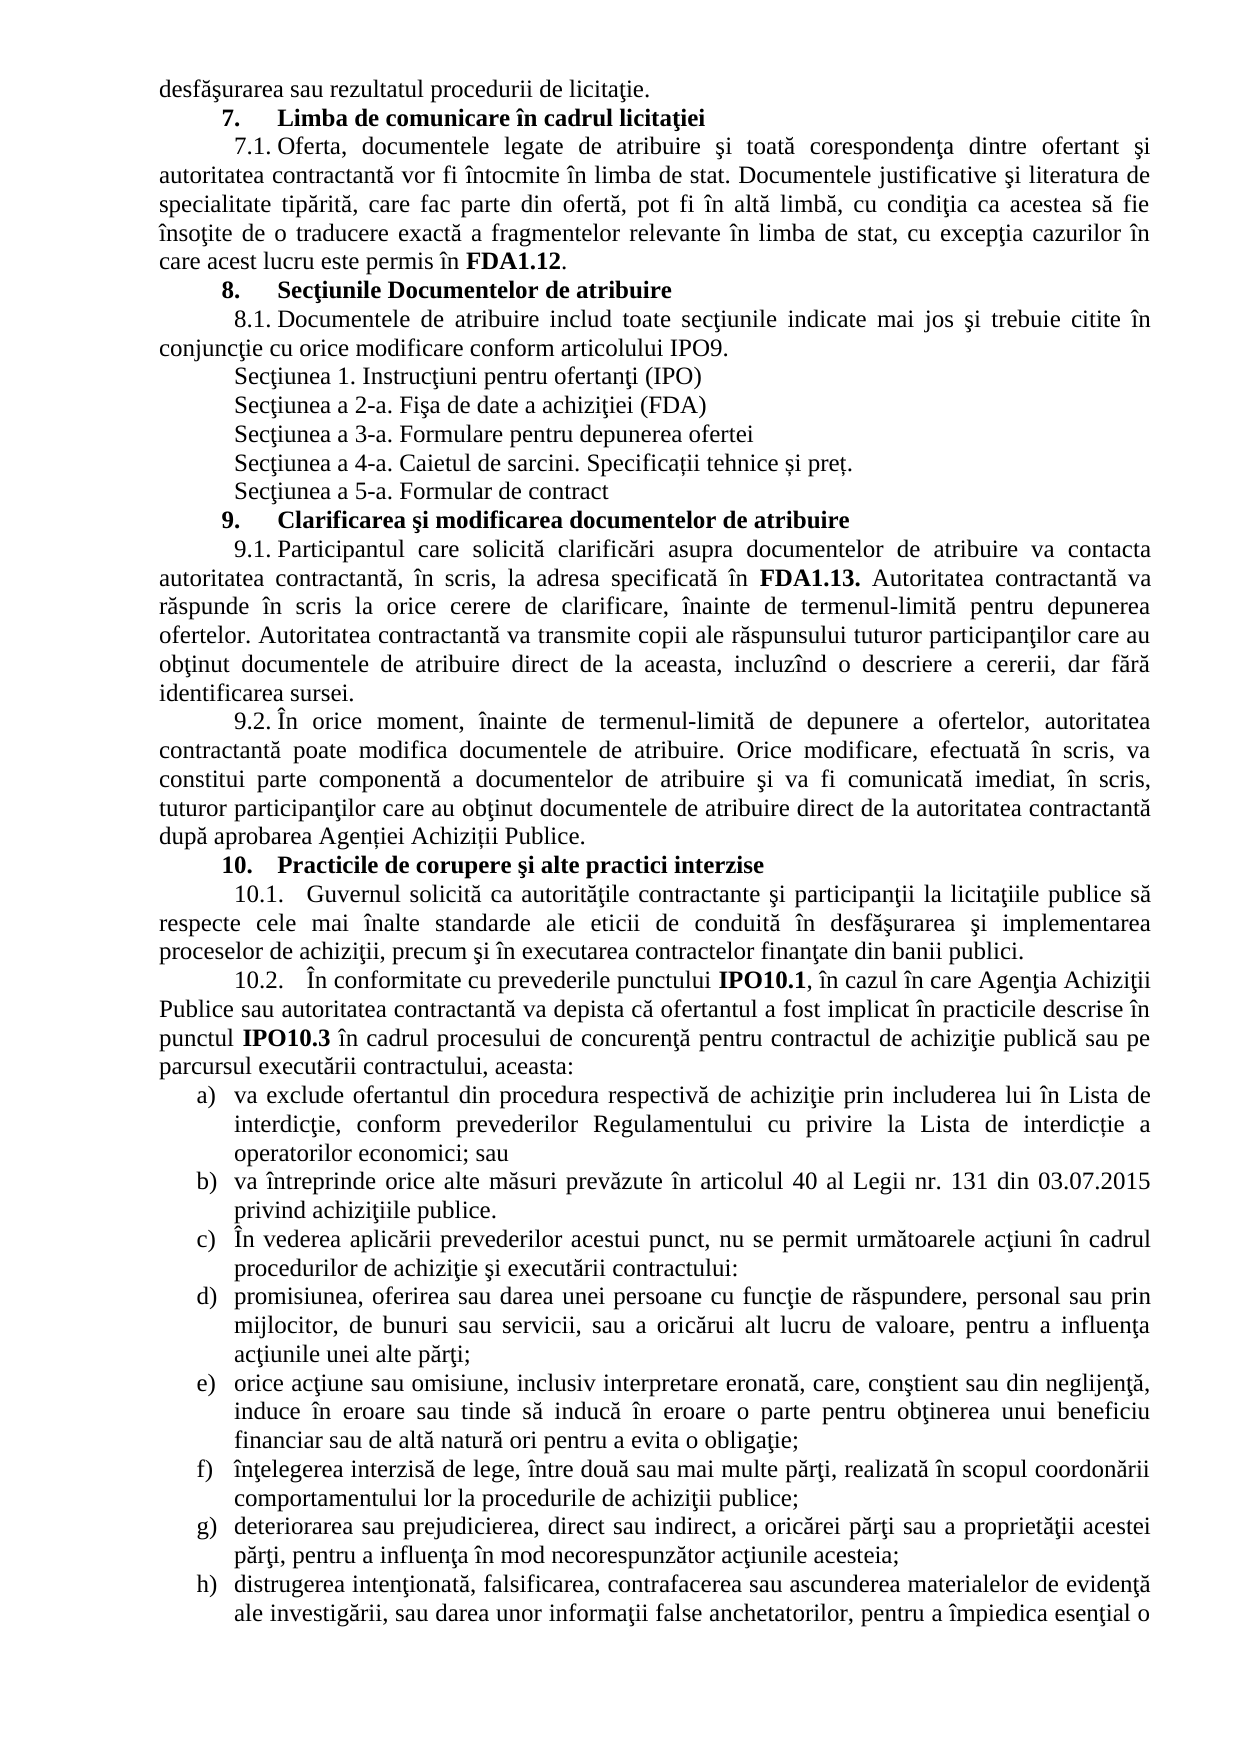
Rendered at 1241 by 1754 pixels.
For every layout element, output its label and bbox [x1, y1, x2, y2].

table_cell [148, 74, 1163, 1626]
